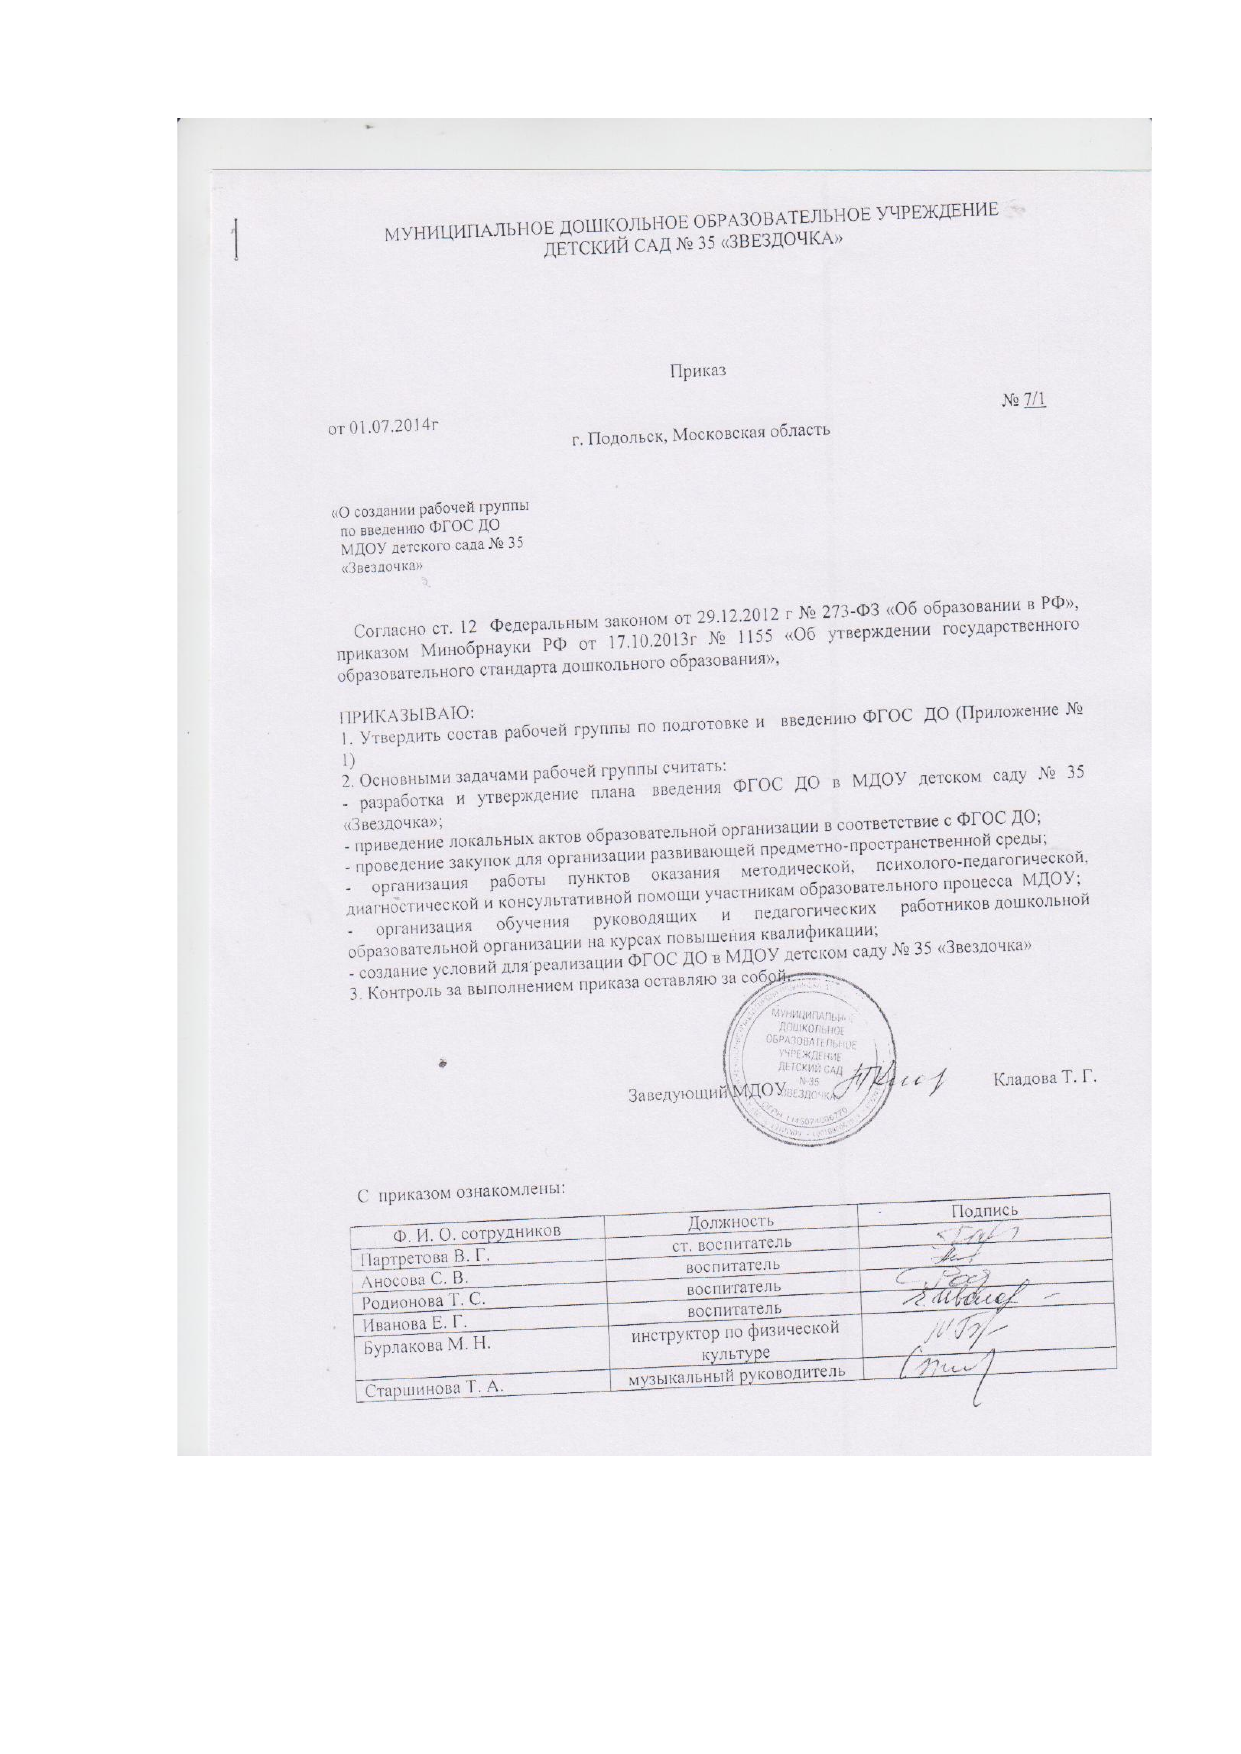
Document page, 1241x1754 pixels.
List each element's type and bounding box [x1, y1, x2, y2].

picture [177, 118, 1152, 1456]
